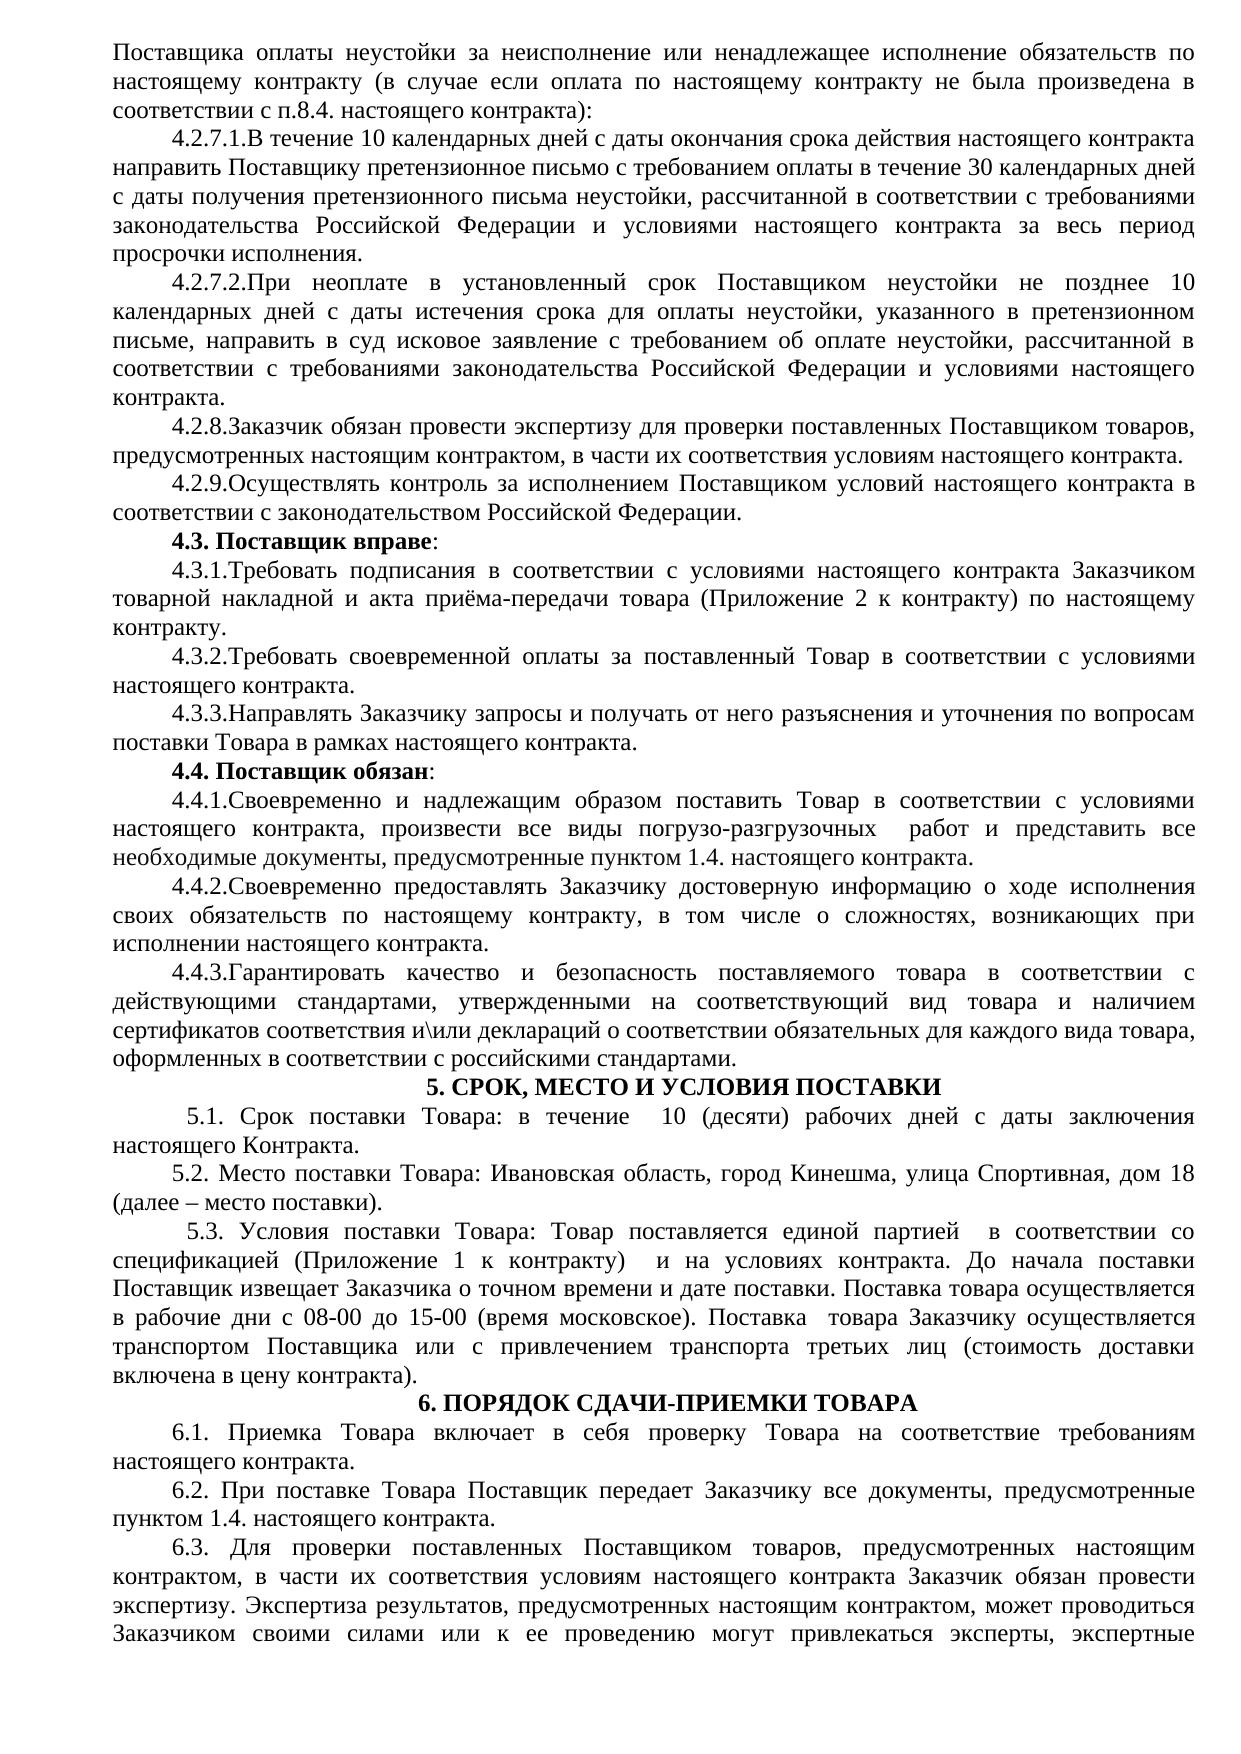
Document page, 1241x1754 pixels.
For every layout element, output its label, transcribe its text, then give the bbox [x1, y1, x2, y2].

text 5.2. Место поставки Товара: Ивановская область, город Кинешма, улица Спортивная, дом 18 (далее – место поставки). [112, 1158, 1196, 1216]
text 4.2.9.Осуществлять контроль за исполнением Поставщиком условий настоящего контракта в соответствии с законодательством Российской Федерации. [112, 468, 1196, 526]
text 4.2.7.1.В течение 10 календарных дней с даты окончания срока действия настоящего контракта направить Поставщику претензионное письмо с требованием оплаты в течение 30 календарных дней с даты получения претензионного письма неустойки, рассчитанной в соответствии с требованиями законодательства Российской Федерации и условиями настоящего контракта за весь период просрочки исполнения. [112, 123, 1196, 267]
text 4.3.1.Требовать подписания в соответствии с условиями настоящего контракта Заказчиком товарной накладной и акта приёма-передачи товара (Приложение 2 к контракту) по настоящему контракту. [112, 555, 1196, 641]
text 4.4.3.Гарантировать качество и безопасность поставляемого товара в соответствии с действующими стандартами, утвержденными на соответствующий вид товара и наличием сертификатов соответствия и\или деклараций о соответствии обязательных для каждого вида товара, оформленных в соответствии с российскими стандартами. [112, 957, 1196, 1072]
text 4.4.1.Своевременно и надлежащим образом поставить Товар в соответствии с условиями настоящего контракта, произвести все виды погрузо-разгрузочных работ и представить все необходимые документы, предусмотренные пунктом 1.4. настоящего контракта. [112, 785, 1196, 871]
text 5. СРОК, МЕСТО И УСЛОВИЯ ПОСТАВКИ [112, 1072, 1196, 1101]
text 4.3. Поставщик вправе: [112, 526, 1196, 555]
text 6.1. Приемка Товара включает в себя проверку Товара на соответствие требованиям настоящего контракта. [112, 1417, 1196, 1475]
text 4.2.8.Заказчик обязан провести экспертизу для проверки поставленных Поставщиком товаров, предусмотренных настоящим контрактом, в части их соответствия условиям настоящего контракта. [112, 411, 1196, 468]
text 6.2. При поставке Товара Поставщик передает Заказчику все документы, предусмотренные пунктом 1.4. настоящего контракта. [112, 1475, 1196, 1532]
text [112, 37, 1196, 123]
text 5.1. Срок поставки Товара: в течение 10 (десяти) рабочих дней с даты заключения настоящего Контракта. [112, 1101, 1196, 1158]
text 6. ПОРЯДОК СДАЧИ-ПРИЕМКИ ТОВАРА [112, 1388, 1196, 1417]
text 4.3.2.Требовать своевременной оплаты за поставленный Товар в соответствии с условиями настоящего контракта. [112, 641, 1196, 698]
text 4.2.7.2.При неоплате в установленный срок Поставщиком неустойки не позднее 10 календарных дней с даты истечения срока для оплаты неустойки, указанного в претензионном письме, направить в суд исковое заявление с требованием об оплате неустойки, рассчитанной в соответствии с требованиями законодательства Российской Федерации и условиями настоящего контракта. [112, 267, 1196, 411]
text 4.3.3.Направлять Заказчику запросы и получать от него разъяснения и уточнения по вопросам поставки Товара в рамках настоящего контракта. [112, 698, 1196, 756]
text 5.3. Условия поставки Товара: Товар поставляется единой партией в соответствии со спецификацией (Приложение 1 к контракту) и на условиях контракта. До начала поставки Поставщик извещает Заказчика о точном времени и дате поставки. Поставка товара осуществляется в рабочие дни с 08-00 до 15-00 (время московское). Поставка товара Заказчику осуществляется транспортом Поставщика или с привлечением транспорта третьих лиц (стоимость доставки включена в цену контракта). [112, 1216, 1196, 1388]
text 4.4.2.Своевременно предоставлять Заказчику достоверную информацию о ходе исполнения своих обязательств по настоящему контракту, в том числе о сложностях, возникающих при исполнении настоящего контракта. [112, 871, 1196, 957]
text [112, 1532, 1196, 1647]
text 4.4. Поставщик обязан: [112, 756, 1196, 785]
